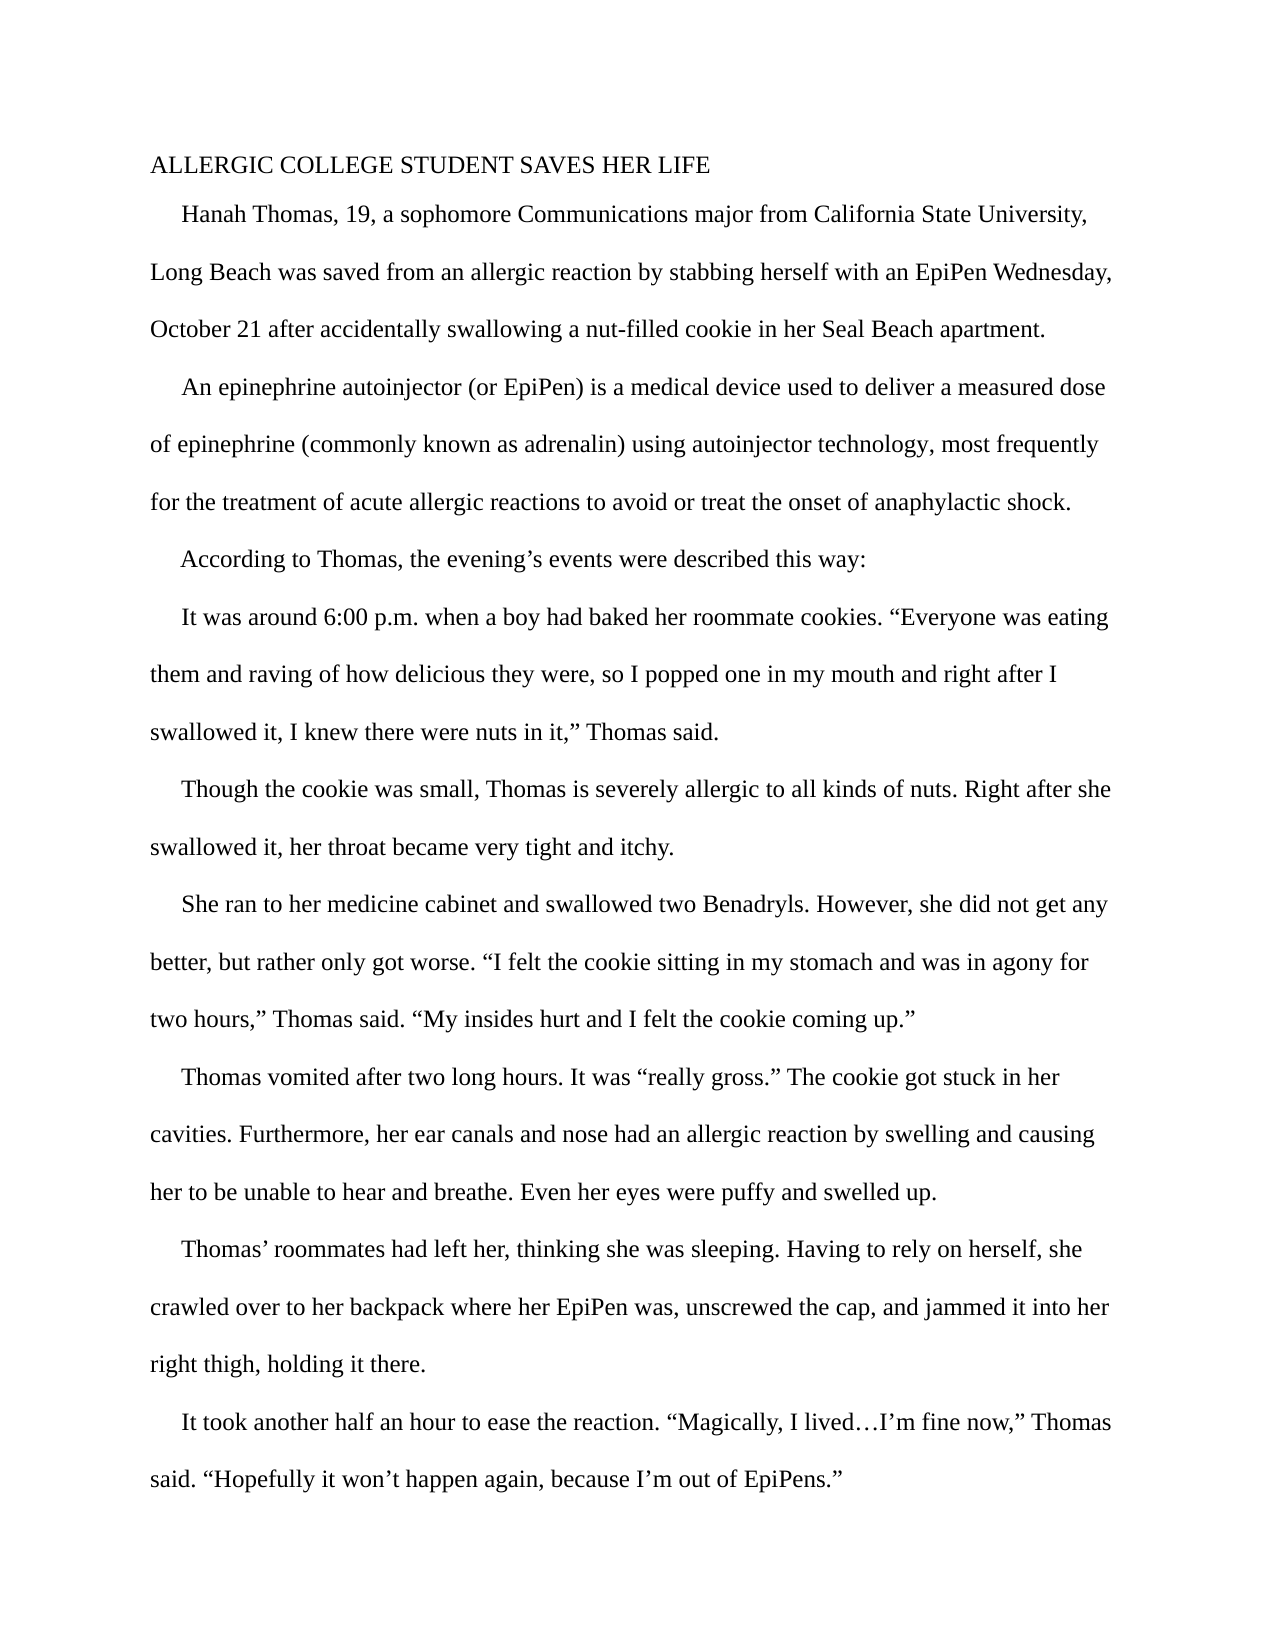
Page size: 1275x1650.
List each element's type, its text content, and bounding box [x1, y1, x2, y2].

text Thomas vomited after two long hours. It was “really gross.” The cookie got stuck in her cavities. Furthermore, her ear canals and nose had an allergic reaction by swelling and causing her to be unable to hear and breathe. Even her eyes were puffy and swelled up. [150, 1062, 1125, 1206]
text An epinephrine autoinjector (or EpiPen) is a medical device used to deliver a measured dose of epinephrine (commonly known as adrenalin) using autoinjector technology, most frequently for the treatment of acute allergic reactions to avoid or treat the onset of anaphylactic shock. [150, 372, 1125, 516]
text Hanah Thomas, 19, a sophomore Communications major from California State University, Long Beach was saved from an allergic reaction by stabbing herself with an EpiPen Wednesday, October 21 after accidentally swallowing a nut-filled cookie in her Seal Beach apartment. [150, 199, 1125, 343]
text Though the cookie was small, Thomas is severely allergic to all kinds of nuts. Right after she swallowed it, her throat became very tight and itchy. [150, 774, 1125, 861]
text It was around 6:00 p.m. when a boy had baked her roommate cookies. “Everyone was eating them and raving of how delicious they were, so I popped one in my mouth and right after I swallowed it, I knew there were nuts in it,” Thomas said. [150, 602, 1125, 746]
text Thomas’ roommates had left her, thinking she was sleeping. Having to rely on herself, she crawled over to her backpack where her EpiPen was, unscrewed the cap, and jammed it into her right thigh, holding it there. [150, 1234, 1125, 1378]
text She ran to her medicine cabinet and swallowed two Benadryls. However, she did not get any better, but rather only got worse. “I felt the cookie sitting in my stomach and was in agony for two hours,” Thomas said. “My insides hurt and I felt the cookie coming up.” [150, 889, 1125, 1033]
text ALLERGIC COLLEGE STUDENT SAVES HER LIFE [150, 150, 1125, 179]
text According to Thomas, the evening’s events were described this way: [150, 544, 1125, 573]
text It took another half an hour to ease the reaction. “Magically, I lived…I’m fine now,” Thomas said. “Hopefully it won’t happen again, because I’m out of EpiPens.” [150, 1407, 1125, 1493]
